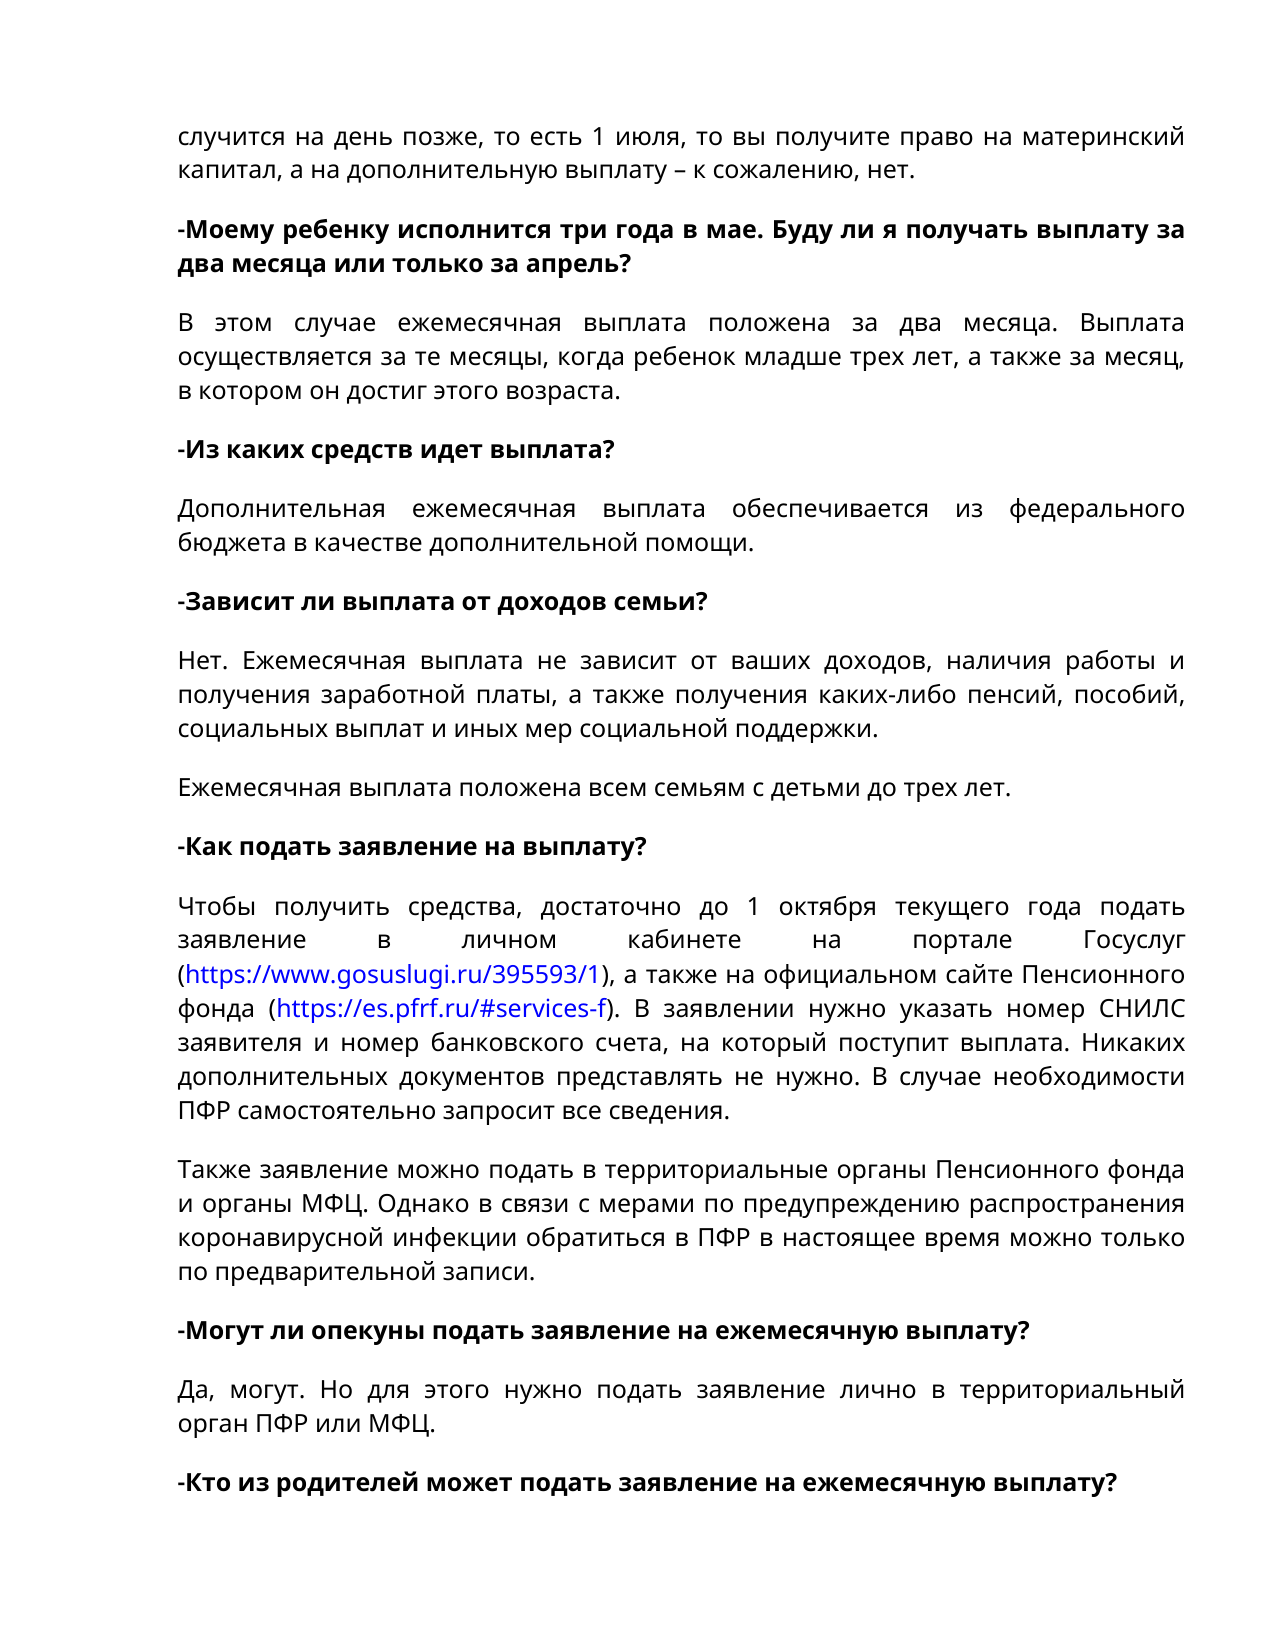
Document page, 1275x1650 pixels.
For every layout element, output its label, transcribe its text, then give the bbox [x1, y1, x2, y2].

text Да, могут. Но для этого нужно подать заявление лично в территориальный орган ПФР или МФЦ. [177, 1372, 1186, 1440]
text -Моему ребенку исполнится три года в мае. Буду ли я получать выплату за два месяца или только за апрель? [177, 211, 1186, 279]
text Ежемесячная выплата положена всем семьям с детьми до трех лет. [177, 770, 1186, 804]
text Также заявление можно подать в территориальные органы Пенсионного фонда и органы МФЦ. Однако в связи с мерами по предупреждению распространения коронавирусной инфекции обратиться в ПФР в настоящее время можно только по предварительной записи. [177, 1152, 1186, 1288]
text Нет. Ежемесячная выплата не зависит от ваших доходов, наличия работы и получения заработной платы, а также получения каких-либо пенсий, пособий, социальных выплат и иных мер социальной поддержки. [177, 643, 1186, 745]
text Дополнительная ежемесячная выплата обеспечивается из федерального бюджета в качестве дополнительной помощи. [177, 491, 1186, 559]
text -Могут ли опекуны подать заявление на ежемесячную выплату? [177, 1313, 1186, 1347]
text -Кто из родителей может подать заявление на ежемесячную выплату? [177, 1465, 1186, 1499]
text -Зависит ли выплата от доходов семьи? [177, 584, 1186, 618]
text -Как подать заявление на выплату? [177, 829, 1186, 863]
text Чтобы получить средства, достаточно до 1 октября текущего года подать заявление в личном кабинете на портале Госуслуг (https://www.gosuslugi.ru/395593/1), а также на официальном сайте Пенсионного фонда (https://es.pfrf.ru/#services-f). В заявлении нужно указать номер СНИЛС заявителя и номер банковского счета, на который поступит выплата. Никаких дополнительных документов представлять не нужно. В случае необходимости ПФР самостоятельно запросит все сведения. [177, 888, 1186, 1127]
text В этом случае ежемесячная выплата положена за два месяца. Выплата осуществляется за те месяцы, когда ребенок младше трех лет, а также за месяц, в котором он достиг этого возраста. [177, 304, 1186, 407]
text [177, 118, 1186, 186]
text -Из каких средств идет выплата? [177, 432, 1186, 466]
